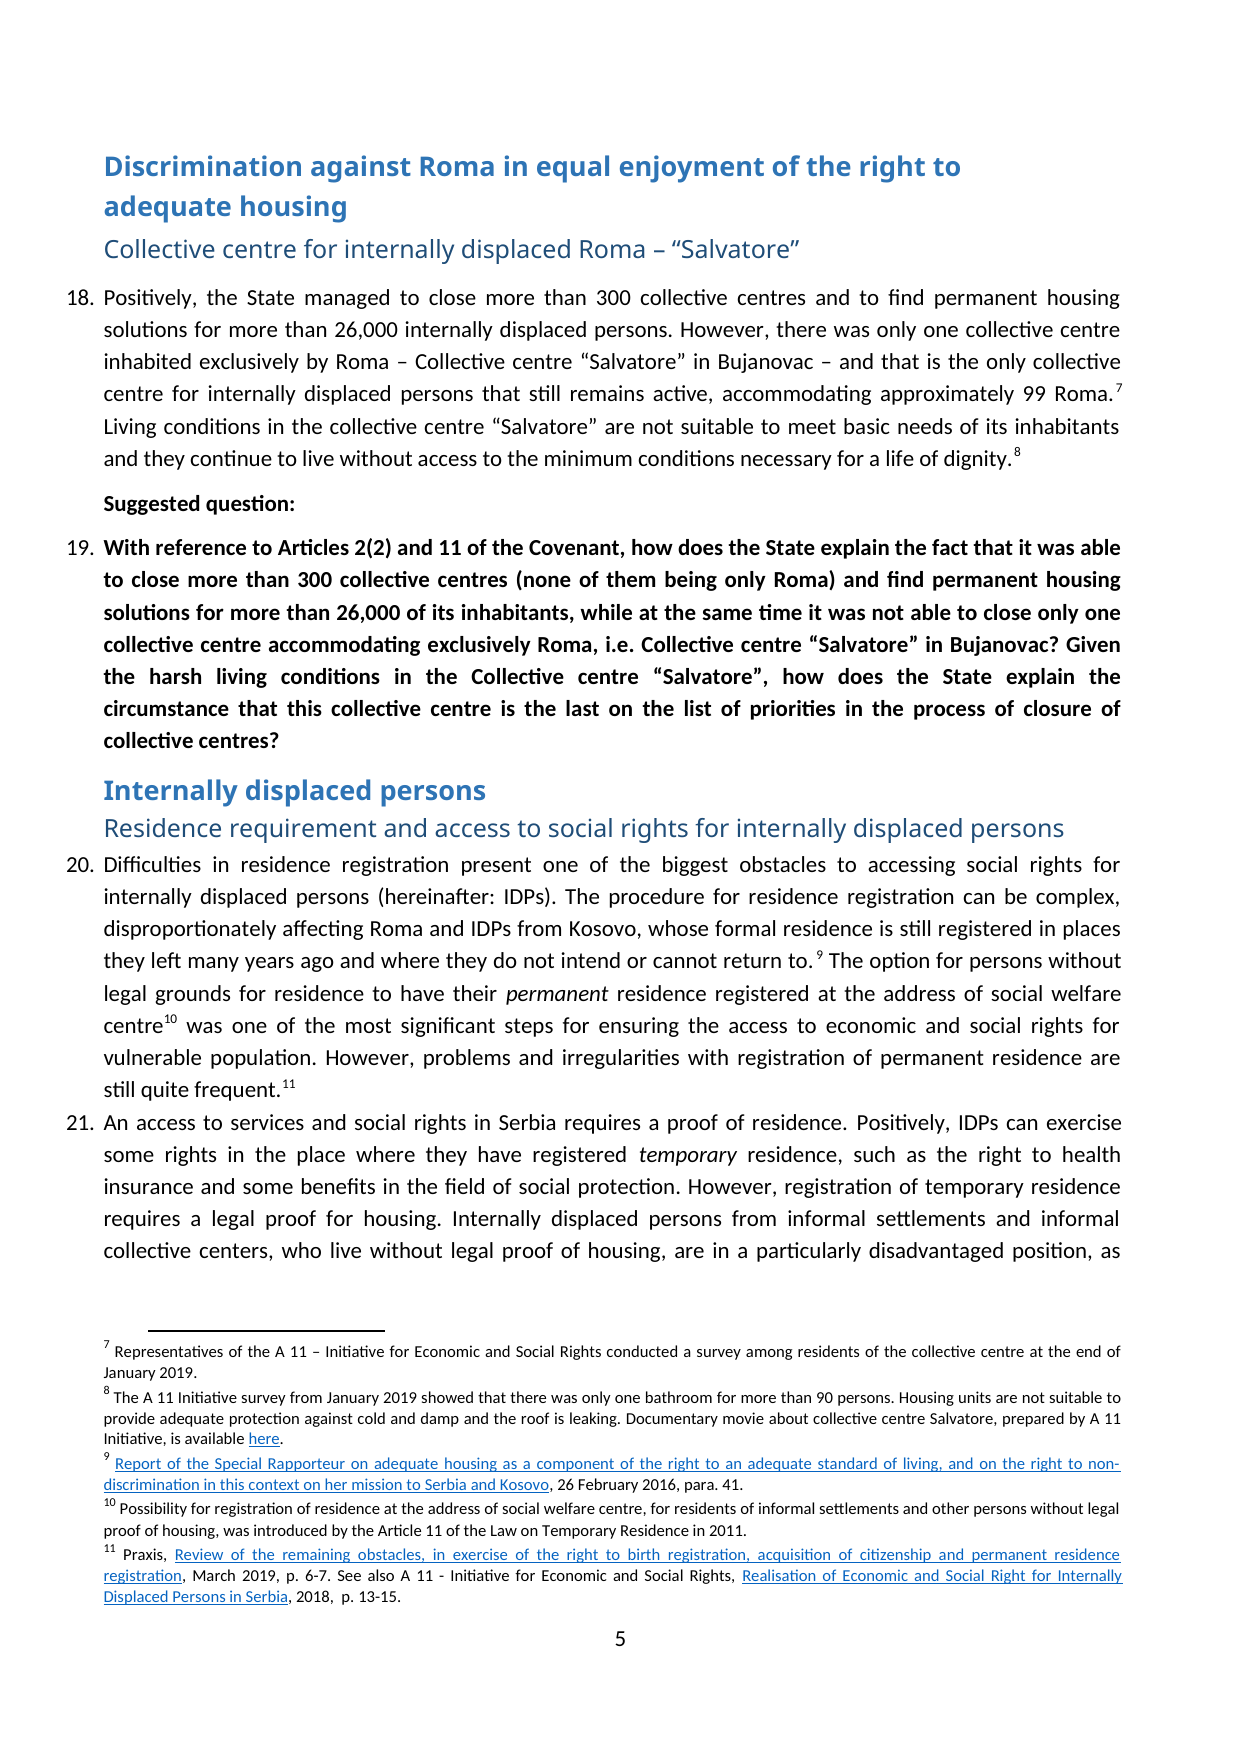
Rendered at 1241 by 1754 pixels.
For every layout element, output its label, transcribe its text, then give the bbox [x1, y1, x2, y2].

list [66, 1108, 1122, 1264]
subtitle Internally displaced persons [103, 771, 1093, 808]
text Suggested question: [103, 489, 1122, 517]
subtitle Discrimination against Roma in equal enjoyment of the right to adequate housing [103, 148, 1093, 224]
list Difficulties in residence registration present one of the biggest obstacles to accessing social rights for internally displaced persons (hereinafter: IDPs). The procedure for residence registration can be complex, disproportionately affecting Roma and IDPs from Kosovo, whose formal residence is still registered in places they left many years ago and where they do not intend or cannot return to. The option for persons without legal grounds for residence to have their permanent residence registered at the address of social welfare centre was one of the most significant steps for ensuring the access to economic and social rights for vulnerable population. However, problems and irregularities with registration of permanent residence are still quite frequent. [66, 850, 1122, 1103]
list Positively, the State managed to close more than 300 collective centres and to find permanent housing solutions for more than 26,000 internally displaced persons. However, there was only one collective centre inhabited exclusively by Roma – Collective centre “Salvatore” in Bujanovac – and that is the only collective centre for internally displaced persons that still remains active, accommodating approximately 99 Roma. Living conditions in the collective centre “Salvatore” are not suitable to meet basic needs of its inhabitants and they continue to live without access to the minimum conditions necessary for a life of dignity. [66, 283, 1122, 472]
subtitle Residence requirement and access to social rights for internally displaced persons [103, 811, 1093, 845]
subtitle Collective centre for internally displaced Roma – “Salvatore” [103, 231, 1122, 265]
list With reference to Articles 2(2) and 11 of the Covenant, how does the State explain the fact that it was able to close more than 300 collective centres (none of them being only Roma) and find permanent housing solutions for more than 26,000 of its inhabitants, while at the same time it was not able to close only one collective centre accommodating exclusively Roma, i.e. Collective centre “Salvatore” in Bujanovac? Given the harsh living conditions in the Collective centre “Salvatore”, how does the State explain the circumstance that this collective centre is the last on the list of priorities in the process of closure of collective centres? [66, 533, 1122, 754]
